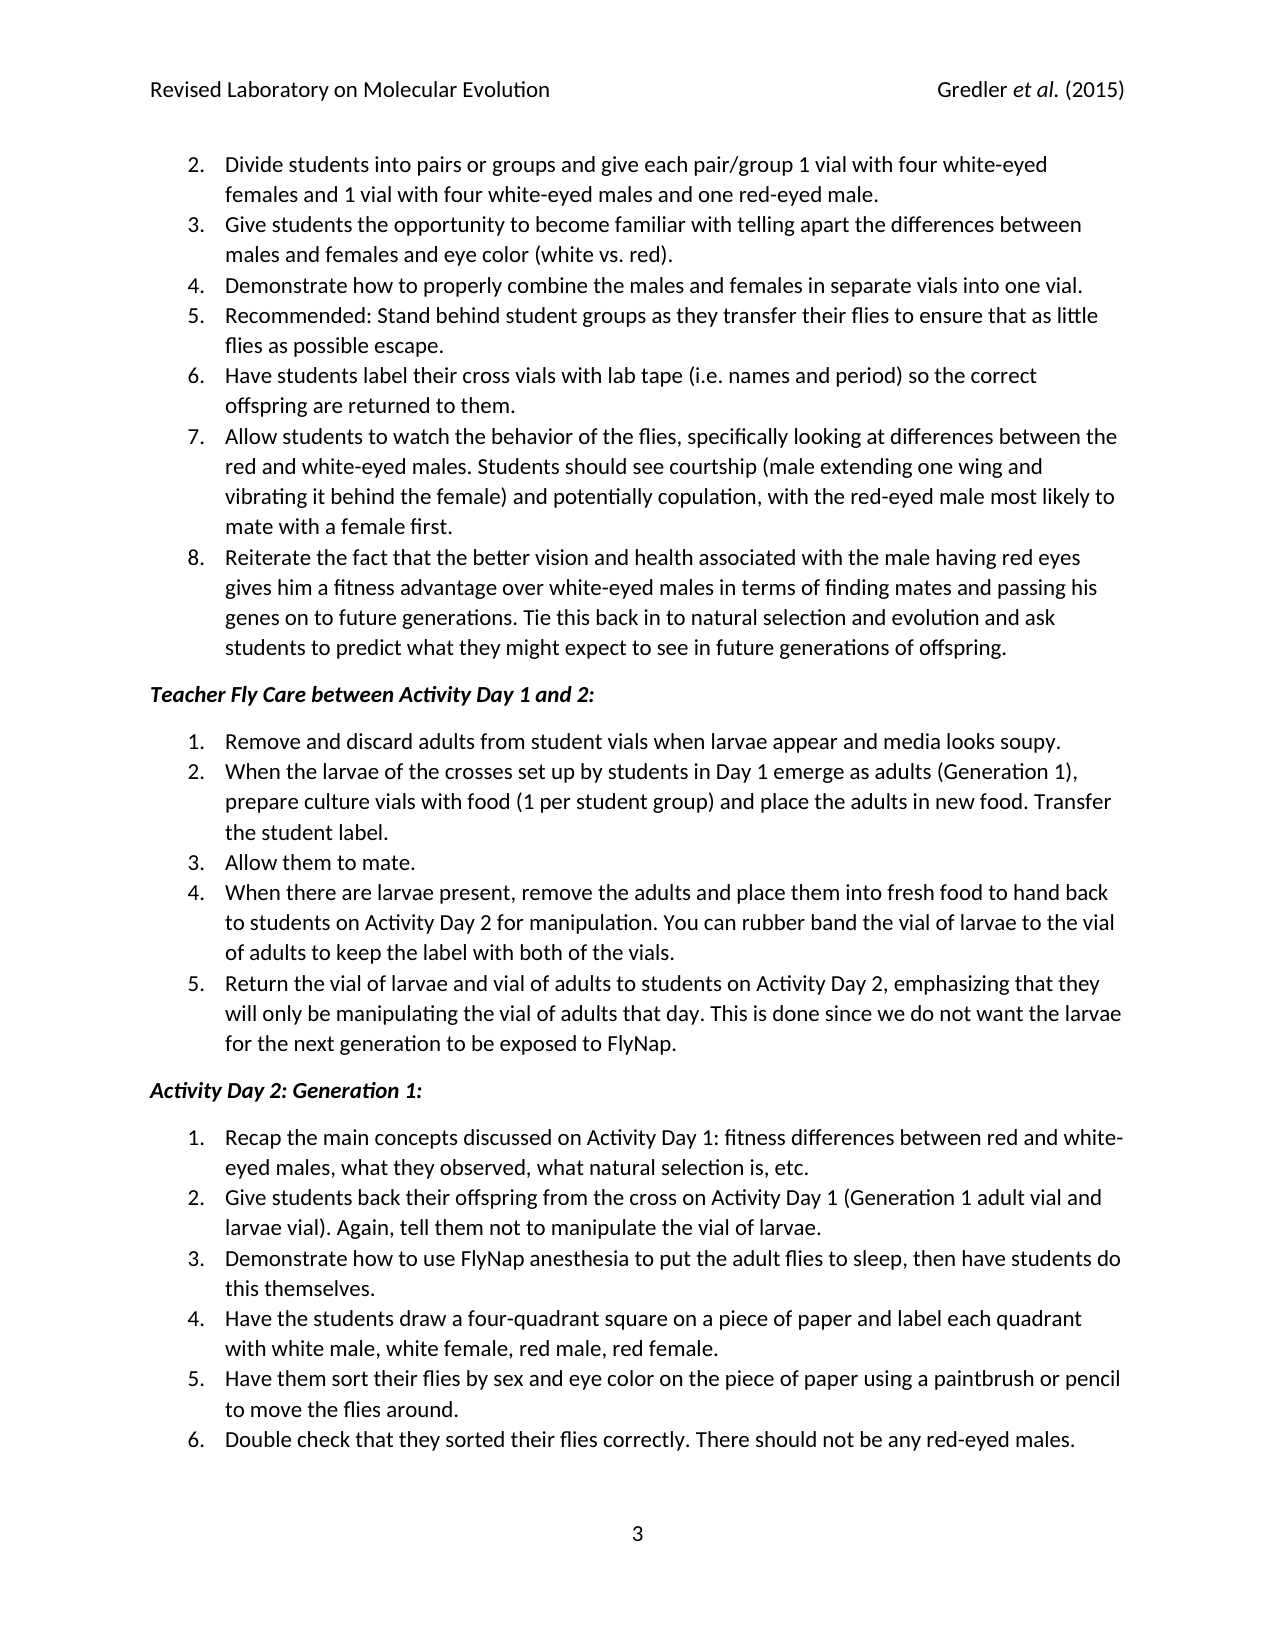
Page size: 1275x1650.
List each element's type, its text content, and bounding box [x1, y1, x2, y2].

list Allow them to mate. [187, 848, 1125, 876]
list Give students back their offspring from the cross on Activity Day 1 (Generation 1 adult vial and larvae vial). Again, tell them not to manipulate the vial of larvae. [187, 1183, 1125, 1242]
list Reiterate the fact that the better vision and health associated with the male having red eyes gives him a fitness advantage over white-eyed males in terms of finding mates and passing his genes on to future generations. Tie this back in to natural selection and evolution and ask students to predict what they might expect to see in future generations of offspring. [187, 543, 1125, 661]
list When there are larvae present, remove the adults and place them into fresh food to hand back to students on Activity Day 2 for manipulation. You can rubber band the vial of larvae to the vial of adults to keep the label with both of the vials. [187, 878, 1125, 967]
list Double check that they sorted their flies correctly. There should not be any red-eyed males. [187, 1425, 1125, 1453]
text Activity Day 2: Generation 1: [150, 1076, 1125, 1104]
list Demonstrate how to use FlyNap anesthesia to put the adult flies to sleep, then have students do this themselves. [187, 1244, 1125, 1302]
list Have them sort their flies by sex and eye color on the piece of paper using a paintbrush or pencil to move the flies around. [187, 1364, 1125, 1423]
list Return the vial of larvae and vial of adults to students on Activity Day 2, emphasizing that they will only be manipulating the vial of adults that day. This is done since we do not want the larvae for the next generation to be exposed to FlyNap. [187, 969, 1125, 1057]
text Teacher Fly Care between Activity Day 1 and 2: [150, 680, 1125, 708]
list Recommended: Stand behind student groups as they transfer their flies to ensure that as little flies as possible escape. [187, 301, 1125, 359]
list Recap the main concepts discussed on Activity Day 1: fitness differences between red and white-eyed males, what they observed, what natural selection is, etc. [187, 1123, 1125, 1181]
list Have the students draw a four-quadrant square on a piece of paper and label each quadrant with white male, white female, red male, red female. [187, 1304, 1125, 1362]
list Demonstrate how to properly combine the males and females in separate vials into one vial. [187, 271, 1125, 299]
list Remove and discard adults from student vials when larvae appear and media looks soupy. [187, 727, 1125, 755]
list Have students label their cross vials with lab tape (i.e. names and period) so the correct offspring are returned to them. [187, 361, 1125, 420]
list Give students the opportunity to become familiar with telling apart the differences between males and females and eye color (white vs. red). [187, 210, 1125, 269]
list Allow students to watch the behavior of the flies, specifically looking at differences between the red and white-eyed males. Students should see courtship (male extending one wing and vibrating it behind the female) and potentially copulation, with the red-eyed male most likely to mate with a female first. [187, 422, 1125, 541]
list Divide students into pairs or groups and give each pair/group 1 vial with four white-eyed females and 1 vial with four white-eyed males and one red-eyed male. [187, 150, 1125, 208]
list When the larvae of the crosses set up by students in Day 1 emerge as adults (Generation 1), prepare culture vials with food (1 per student group) and place the adults in new food. Transfer the student label. [187, 757, 1125, 846]
